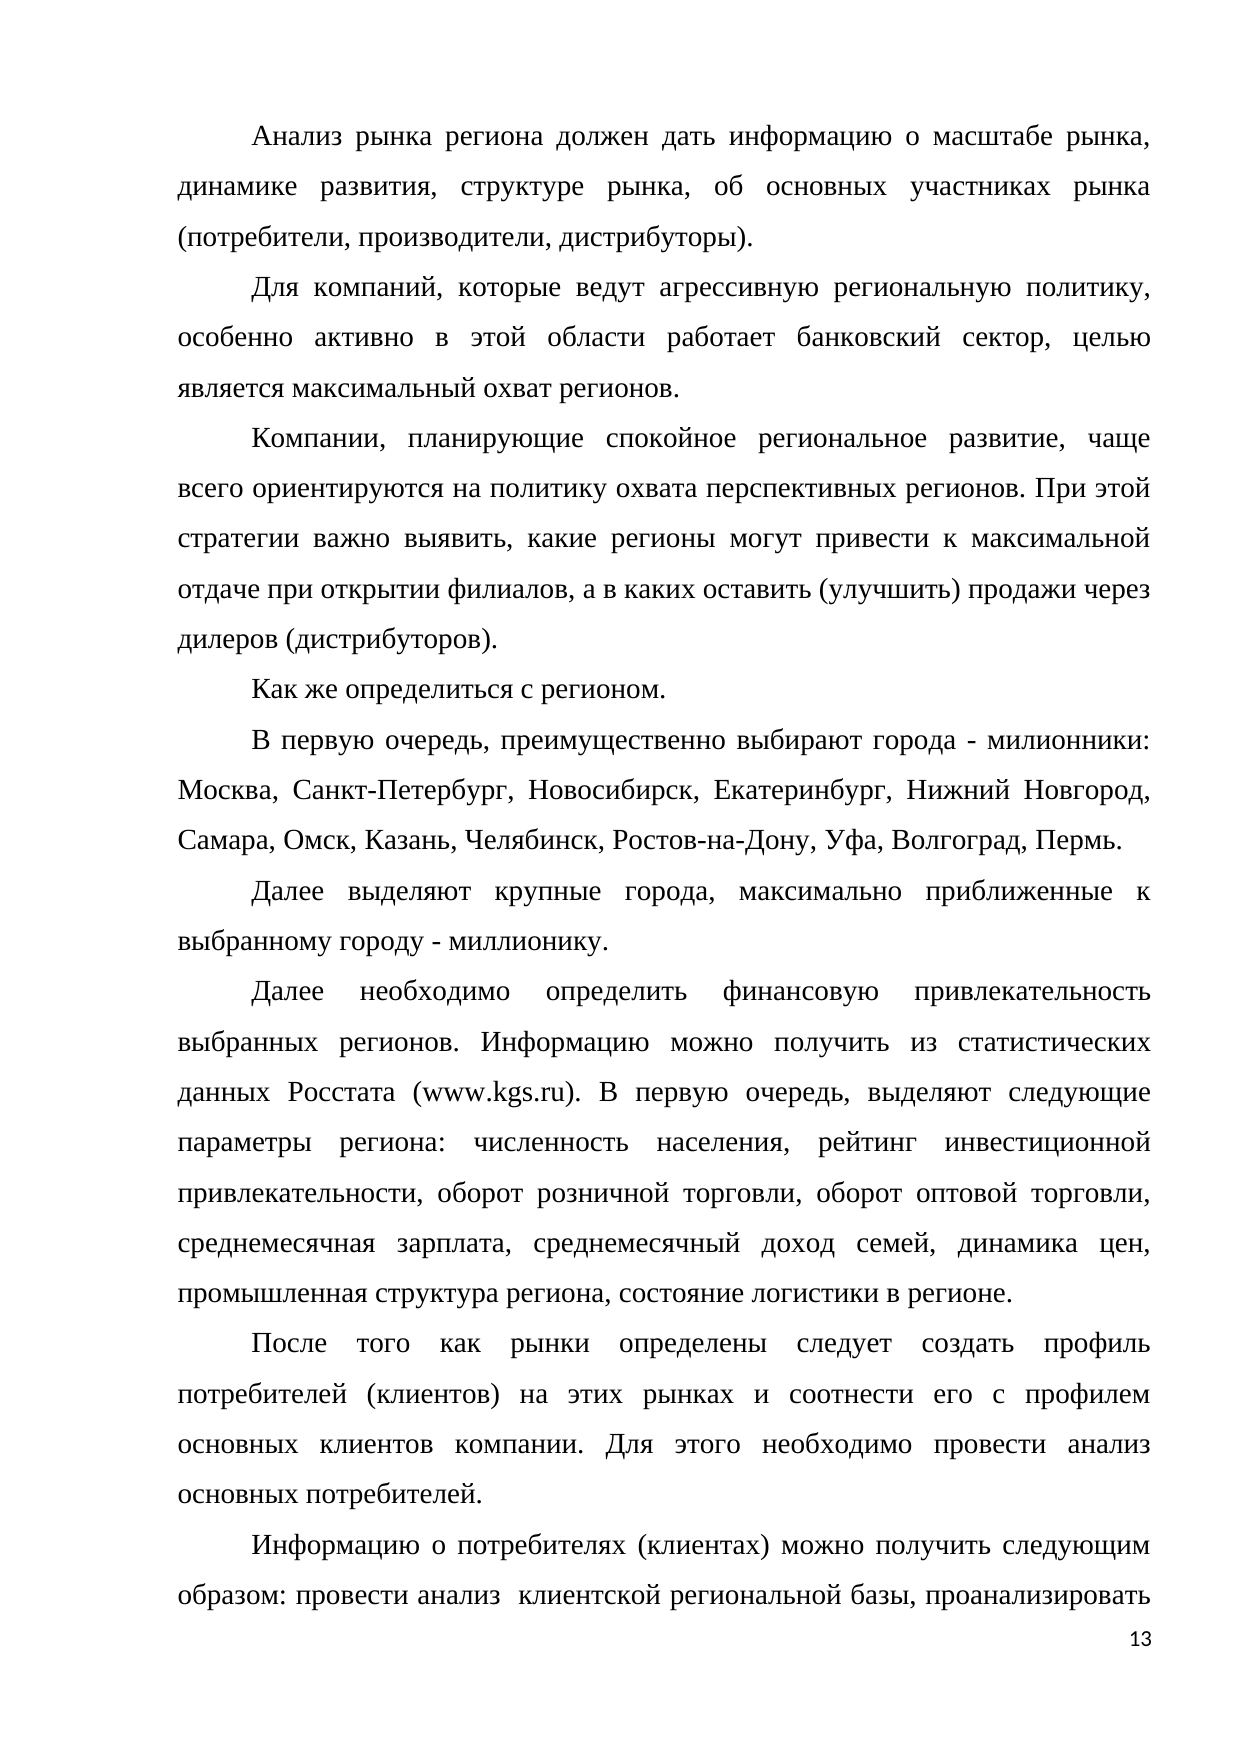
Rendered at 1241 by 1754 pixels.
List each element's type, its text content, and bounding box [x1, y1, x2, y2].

text Как же определиться с регионом. [177, 672, 1152, 705]
text Компании, планирующие спокойное региональное развитие, чаще всего ориентируются на политику охвата перспективных регионов. При этой стратегии важно выявить, какие регионы могут привести к максимальной отдаче при открытии филиалов, а в каких оставить (улучшить) продажи через дилеров (дистрибуторов). [177, 420, 1152, 655]
text Для компаний, которые ведут агрессивную региональную политику, особенно активно в этой области работает банковский сектор, целью является максимальный охват регионов. [177, 269, 1152, 403]
text После того как рынки определены следует создать профиль потребителей (клиентов) на этих рынках и соотнести его с профилем основных клиентов компании. Для этого необходимо провести анализ основных потребителей. [177, 1326, 1152, 1510]
text В первую очередь, преимущественно выбирают города - милионники: Москва, Санкт-Петербург, Новосибирск, Екатеринбург, Нижний Новгород, Самара, Омск, Казань, Челябинск, Ростов-на-Дону, Уфа, Волгоград, Пермь. [177, 722, 1152, 856]
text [177, 1527, 1152, 1611]
text Анализ рынка региона должен дать информацию о масштабе рынка, динамике развития, структуре рынка, об основных участниках рынка (потребители, производители, дистрибуторы). [177, 118, 1152, 252]
text Далее выделяют крупные города, максимально приближенные к выбранному городу - миллионику. [177, 873, 1152, 957]
text Далее необходимо определить финансовую привлекательность выбранных регионов. Информацию можно получить из статистических данных Росстата (www.kgs.ru). В первую очередь, выделяют следующие параметры региона: численность населения, рейтинг инвестиционной привлекательности, оборот розничной торговли, оборот оптовой торговли, среднемесячная зарплата, среднемесячный доход семей, динамика цен, промышленная структура региона, состояние логистики в регионе. [177, 973, 1152, 1309]
